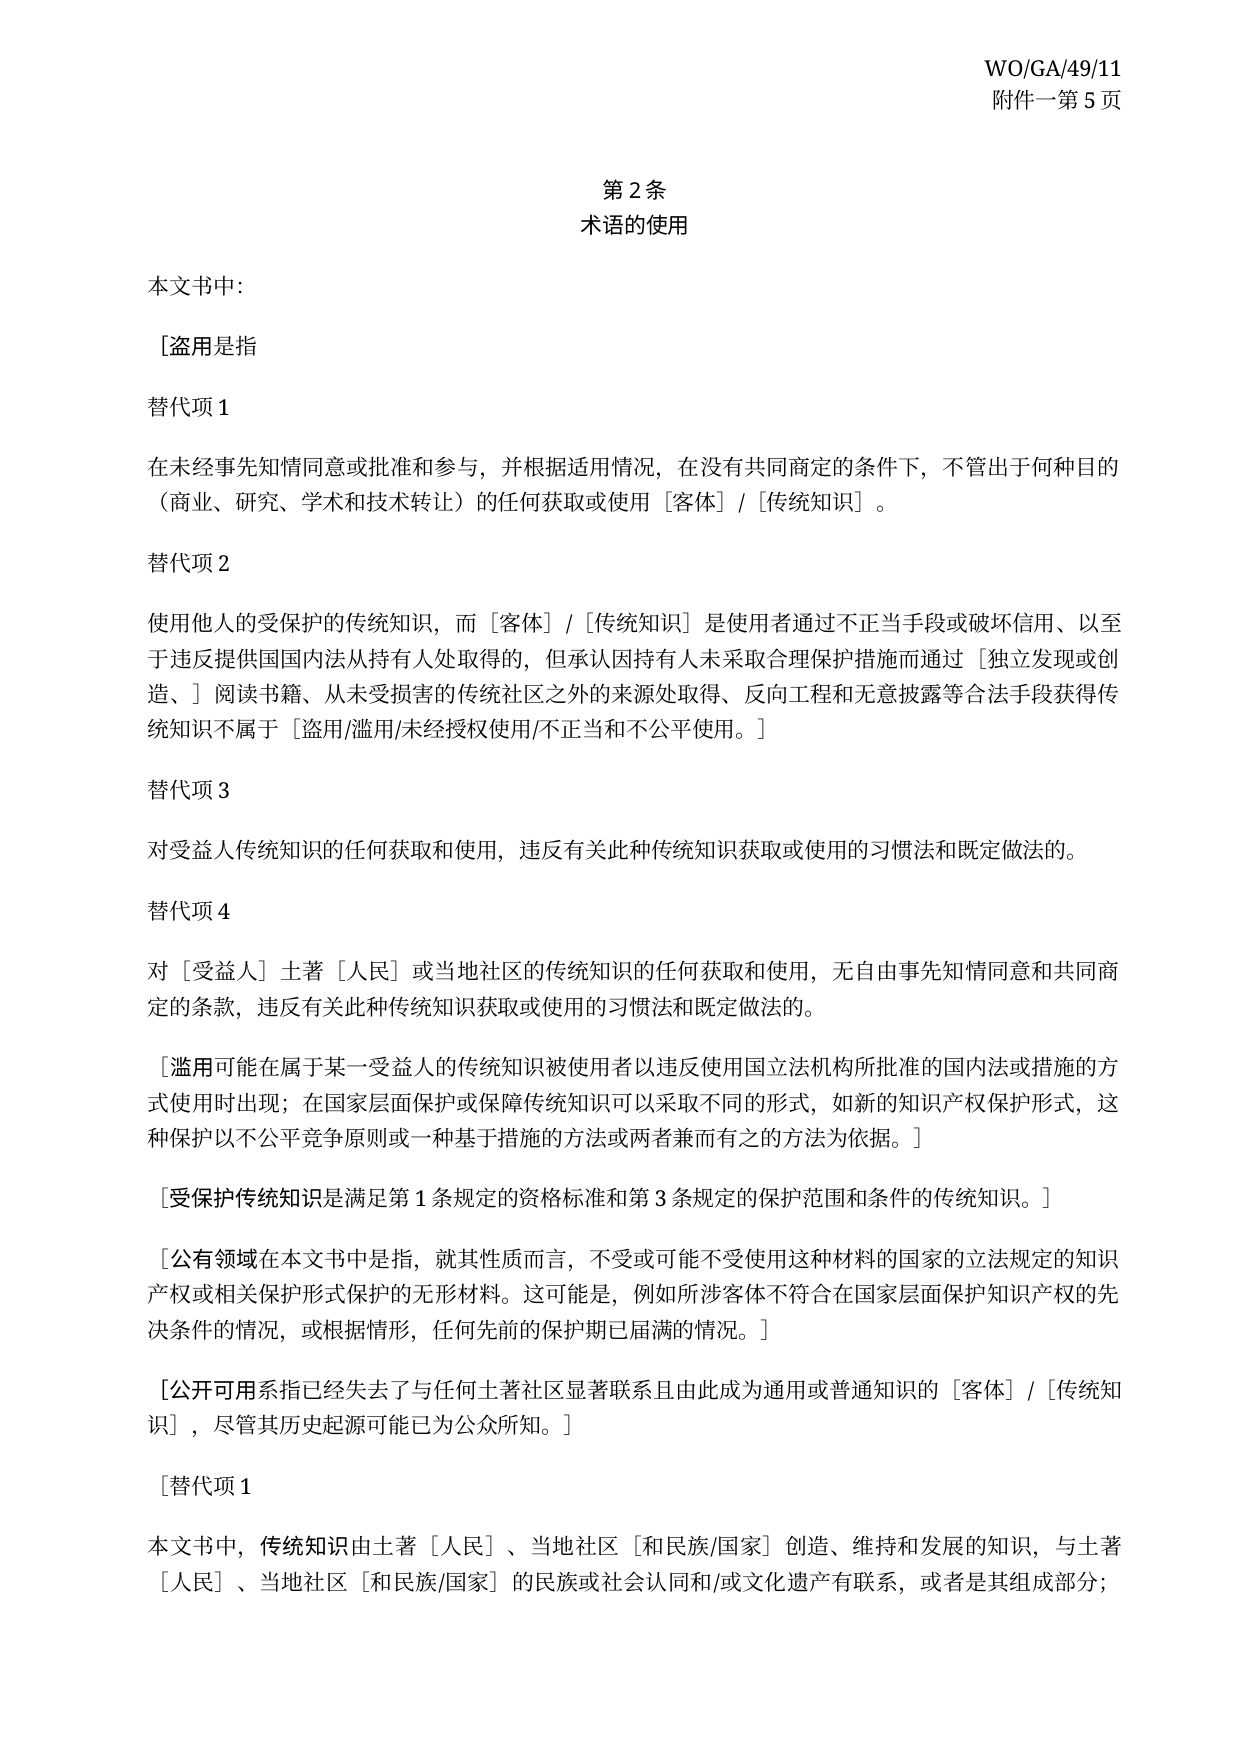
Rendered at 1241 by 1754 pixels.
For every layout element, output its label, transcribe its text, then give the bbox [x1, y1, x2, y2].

text 替代项4 [148, 890, 1122, 926]
text ［替代项1 [148, 1465, 1122, 1501]
text 替代项2 [148, 542, 1122, 578]
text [148, 1526, 1122, 1596]
text 替代项1 [148, 386, 1122, 421]
text 在未经事先知情同意或批准和参与，并根据适用情况，在没有共同商定的条件下，不管出于何种目的（商业、研究、学术和技术转让）的任何获取或使用［客体］/［传统知识］。 [148, 446, 1122, 517]
text ［滥用可能在属于某一受益人的传统知识被使用者以违反使用国立法机构所批准的国内法或措施的方式使用时出现；在国家层面保护或保障传统知识可以采取不同的形式，如新的知识产权保护形式，这种保护以不公平竞争原则或一种基于措施的方法或两者兼而有之的方法为依据。］ [148, 1046, 1122, 1153]
text 对［受益人］土著［人民］或当地社区的传统知识的任何获取和使用，无自由事先知情同意和共同商定的条款，违反有关此种传统知识获取或使用的习惯法和既定做法的。 [148, 951, 1122, 1021]
text 本文书中： [148, 265, 1122, 301]
text 对受益人传统知识的任何获取和使用，违反有关此种传统知识获取或使用的习惯法和既定做法的。 [148, 830, 1122, 865]
text ［盗用是指 [148, 326, 1122, 361]
text ［受保护传统知识是满足第1条规定的资格标准和第3条规定的保护范围和条件的传统知识。］ [148, 1178, 1122, 1213]
text ［公有领域在本文书中是指，就其性质而言，不受或可能不受使用这种材料的国家的立法规定的知识产权或相关保护形式保护的无形材料。这可能是，例如所涉客体不符合在国家层面保护知识产权的先决条件的情况，或根据情形，任何先前的保护期已届满的情况。］ [148, 1238, 1122, 1344]
text 第2条 术语的使用 [148, 169, 1122, 240]
text 替代项3 [148, 769, 1122, 805]
text ［公开可用系指已经失去了与任何土著社区显著联系且由此成为通用或普通知识的［客体］/［传统知识］，尽管其历史起源可能已为公众所知。］ [148, 1369, 1122, 1440]
text 使用他人的受保护的传统知识，而［客体］/［传统知识］是使用者通过不正当手段或破坏信用、以至于违反提供国国内法从持有人处取得的，但承认因持有人未采取合理保护措施而通过［独立发现或创造、］阅读书籍、从未受损害的传统社区之外的来源处取得、反向工程和无意披露等合法手段获得传统知识不属于［盗用‍/滥用/未经授权使用/不正当和不公平使用。］ [148, 603, 1122, 744]
